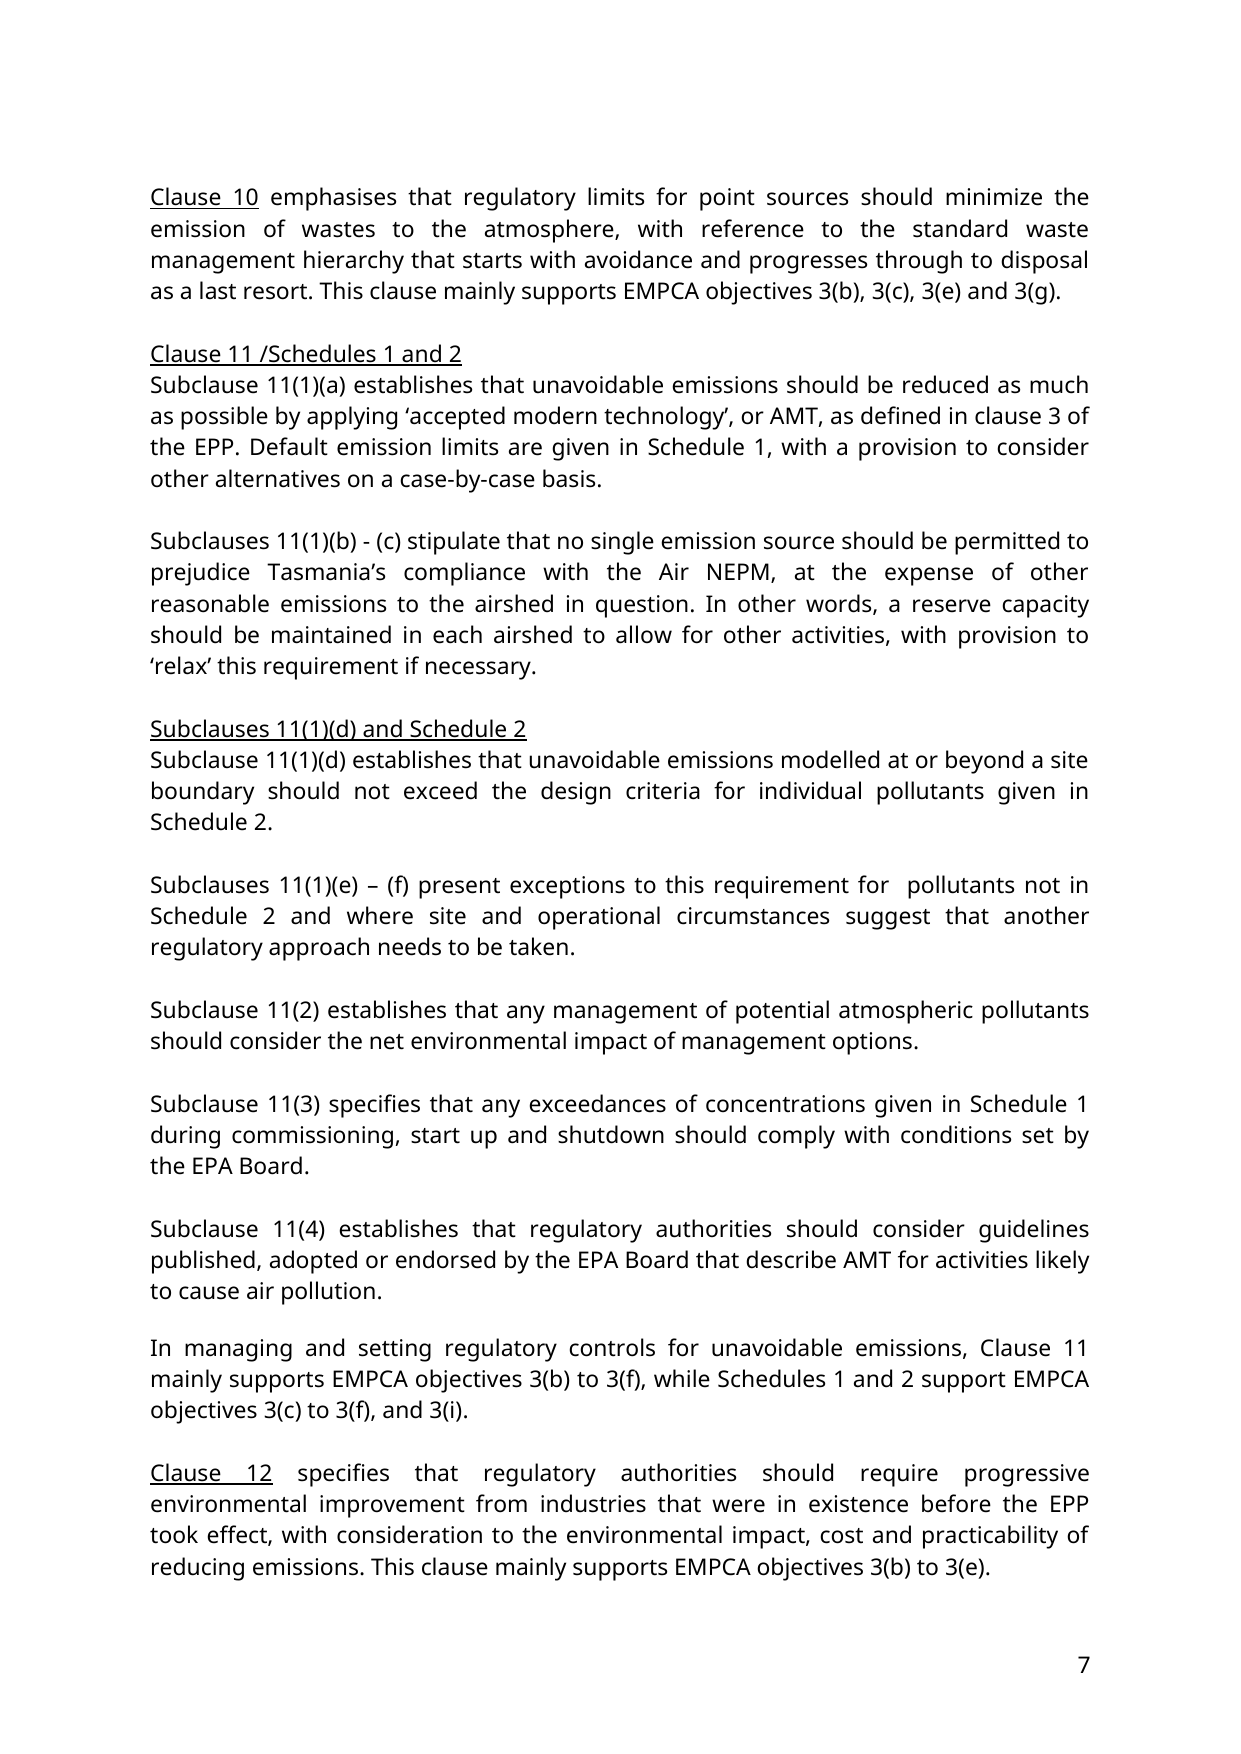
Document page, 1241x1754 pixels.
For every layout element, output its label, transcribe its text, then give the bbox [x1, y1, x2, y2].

text Subclause 11(4) establishes that regulatory authorities should consider guidelines published, adopted or endorsed by the EPA Board that describe AMT for activities likely to cause air pollution. [150, 1212, 1090, 1306]
text Subclauses 11(1)(e) – (f) present exceptions to this requirement for pollutants not in Schedule 2 and where site and operational circumstances suggest that another regulatory approach needs to be taken. [150, 869, 1090, 962]
text In managing and setting regulatory controls for unavoidable emissions, Clause 11 mainly supports EMPCA objectives 3(b) to 3(f), while Schedules 1 and 2 support EMPCA objectives 3(c) to 3(f), and 3(i). [150, 1332, 1090, 1426]
text Subclauses 11(1)(d) and Schedule 2 [150, 712, 1090, 744]
text Subclause 11(1)(d) establishes that unavoidable emissions modelled at or beyond a site boundary should not exceed the design criteria for individual pollutants given in Schedule 2. [150, 744, 1090, 837]
text Clause 12 specifies that regulatory authorities should require progressive environmental improvement from industries that were in existence before the EPP took effect, with consideration to the environmental impact, cost and practicability of reducing emissions. This clause mainly supports EMPCA objectives 3(b) to 3(e). [150, 1457, 1090, 1582]
text Subclauses 11(1)(b) - (c) stipulate that no single emission source should be permitted to prejudice Tasmania’s compliance with the Air NEPM, at the expense of other reasonable emissions to the airshed in question. In other words, a reserve capacity should be maintained in each airshed to allow for other activities, with provision to ‘relax’ this requirement if necessary. [150, 525, 1090, 681]
text Clause 11 /Schedules 1 and 2 [150, 337, 1090, 369]
text Subclause 11(2) establishes that any management of potential atmospheric pollutants should consider the net environmental impact of management options. [150, 994, 1090, 1056]
text Subclause 11(3) specifies that any exceedances of concentrations given in Schedule 1 during commissioning, start up and shutdown should comply with conditions set by the EPA Board. [150, 1087, 1090, 1181]
text Clause 10 emphasises that regulatory limits for point sources should minimize the emission of wastes to the atmosphere, with reference to the standard waste management hierarchy that starts with avoidance and progresses through to disposal as a last resort. This clause mainly supports EMPCA objectives 3(b), 3(c), 3(e) and 3(g). [150, 181, 1090, 306]
text Subclause 11(1)(a) establishes that unavoidable emissions should be reduced as much as possible by applying ‘accepted modern technology’, or AMT, as defined in clause 3 of the EPP. Default emission limits are given in Schedule 1, with a provision to consider other alternatives on a case-by-case basis. [150, 369, 1090, 494]
